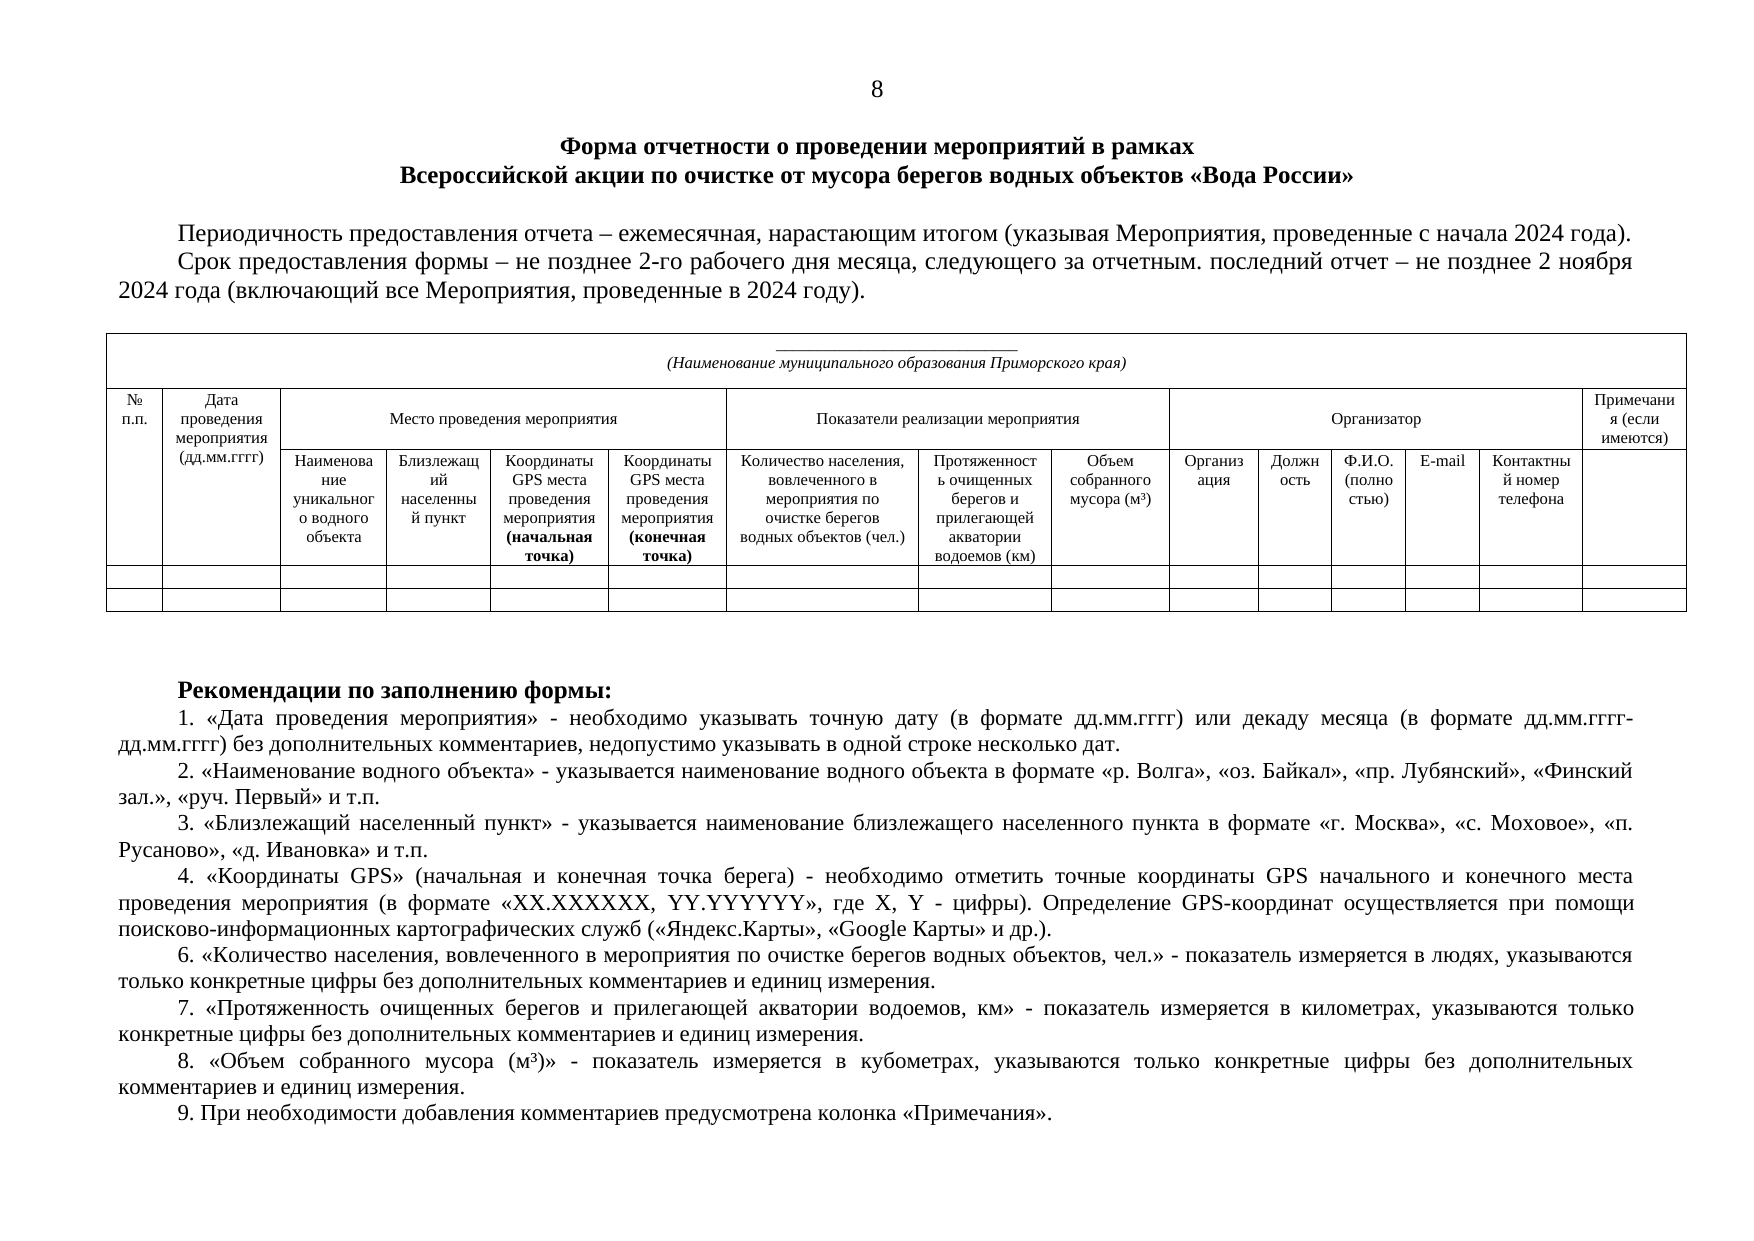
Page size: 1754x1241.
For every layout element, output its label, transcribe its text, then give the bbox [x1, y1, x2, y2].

table_cell Примечания (если имеются) [1583, 389, 1686, 449]
table_cell [609, 589, 726, 611]
table_cell [609, 566, 726, 588]
text 3. «Близлежащий населенный пункт» - указывается наименование близлежащего населенного пункта в формате «г. Москва», «с. Моховое», «п. Русаново», «д. Ивановка» и т.п. [118, 809, 1636, 862]
text 6. «Количество населения, вовлеченного в мероприятия по очистке берегов водных объектов, чел.» - показатель измеряется в людях, указываются только конкретные цифры без дополнительных комментариев и единиц измерения. [118, 941, 1636, 994]
table_cell [727, 589, 918, 611]
text 8. «Объем собранного мусора (м³)» - показатель измеряется в кубометрах, указываются только конкретные цифры без дополнительных комментариев и единиц измерения. [118, 1047, 1636, 1099]
table_cell [281, 566, 386, 588]
table_cell [1259, 589, 1331, 611]
text 4. «Координаты GPS» (начальная и конечная точка берега) - необходимо отметить точные координаты GPS начального и конечного места проведения мероприятия (в формате «XX.XXXXXX, YY.YYYYYY», где X, Y - цифры). Определение GPS-координат осуществляется при помощи поисково-информационных картографических служб («Яндекс.Карты», «Google Карты» и др.). [118, 862, 1636, 941]
table_cell Должность [1259, 450, 1331, 565]
table_cell Место проведения мероприятия [281, 389, 726, 449]
table_cell [919, 589, 1051, 611]
table_cell [1332, 589, 1405, 611]
table_cell Протяженность очищенных берегов и прилегающей акватории водоемов (км) [919, 450, 1051, 565]
table_cell Ф.И.О. (полностью) [1332, 450, 1405, 565]
text 7. «Протяженность очищенных берегов и прилегающей акватории водоемов, км» - показатель измеряется в километрах, указываются только конкретные цифры без дополнительных комментариев и единиц измерения. [118, 994, 1636, 1047]
table_cell [919, 566, 1051, 588]
table_cell Дата проведения мероприятия (дд.мм.гггг) [163, 389, 280, 565]
table_cell E-mail [1406, 450, 1479, 565]
table_header _____________________________ (Наименование муниципального образования Приморского края) [107, 334, 1686, 388]
table_cell [281, 589, 386, 611]
table_cell [1406, 566, 1479, 588]
table_cell Количество населения, вовлеченного в мероприятия по очистке берегов водных объектов (чел.) [727, 450, 918, 565]
table_cell [1052, 589, 1169, 611]
text 9. При необходимости добавления комментариев предусмотрена колонка «Примечания». [118, 1099, 1636, 1126]
text Форма отчетности о проведении мероприятий в рамках [118, 131, 1636, 160]
table_cell [1480, 566, 1582, 588]
table_cell [1406, 589, 1479, 611]
table_cell Контактный номер телефона [1480, 450, 1582, 565]
table_cell Объем собранного мусора (м³) [1052, 450, 1169, 565]
table_cell [107, 589, 162, 611]
table_cell [387, 589, 490, 611]
table_cell [491, 566, 608, 588]
table_cell [1332, 566, 1405, 588]
table_cell [163, 566, 280, 588]
table_cell [1583, 566, 1686, 588]
text 1. «Дата проведения мероприятия» - необходимо указывать точную дату (в формате дд.мм.гггг) или декаду месяца (в формате дд.мм.гггг-дд.мм.гггг) без дополнительных комментариев, недопустимо указывать в одной строке несколько дат. [118, 704, 1636, 757]
table_cell [1583, 589, 1686, 611]
table_cell Координаты GPS места проведения мероприятия (начальная точка) [491, 450, 608, 565]
table_cell № п.п. [107, 389, 162, 565]
text Периодичность предоставления отчета – ежемесячная, нарастающим итогом (указывая Мероприятия, проведенные с начала 2024 года). [118, 218, 1636, 246]
table_cell Организация [1170, 450, 1258, 565]
table_cell [491, 589, 608, 611]
table_cell [727, 566, 918, 588]
table_cell Организатор [1170, 389, 1582, 449]
table_cell [163, 589, 280, 611]
text Рекомендации по заполнению формы: [118, 675, 1636, 704]
table_cell [1480, 589, 1582, 611]
table_cell [1052, 566, 1169, 588]
table_cell [107, 566, 162, 588]
table_cell [1583, 450, 1686, 565]
table_cell [1170, 566, 1258, 588]
text Срок предоставления формы – не позднее 2-го рабочего дня месяца, следующего за отчетным. последний отчет – не позднее 2 ноября 2024 года (включающий все Мероприятия, проведенные в 2024 году). [118, 246, 1636, 304]
table_cell [1259, 566, 1331, 588]
table_cell Координаты GPS места проведения мероприятия (конечная точка) [609, 450, 726, 565]
table_cell Наименование уникального водного объекта [281, 450, 386, 565]
table_cell Близлежащий населенный пункт [387, 450, 490, 565]
text Всероссийской акции по очистке от мусора берегов водных объектов «Вода России» [118, 160, 1636, 189]
table_cell [387, 566, 490, 588]
table_cell [1170, 589, 1258, 611]
text 2. «Наименование водного объекта» - указывается наименование водного объекта в формате «р. Волга», «оз. Байкал», «пр. Лубянский», «Финский зал.», «руч. Первый» и т.п. [118, 757, 1636, 809]
table_cell Показатели реализации мероприятия [727, 389, 1169, 449]
